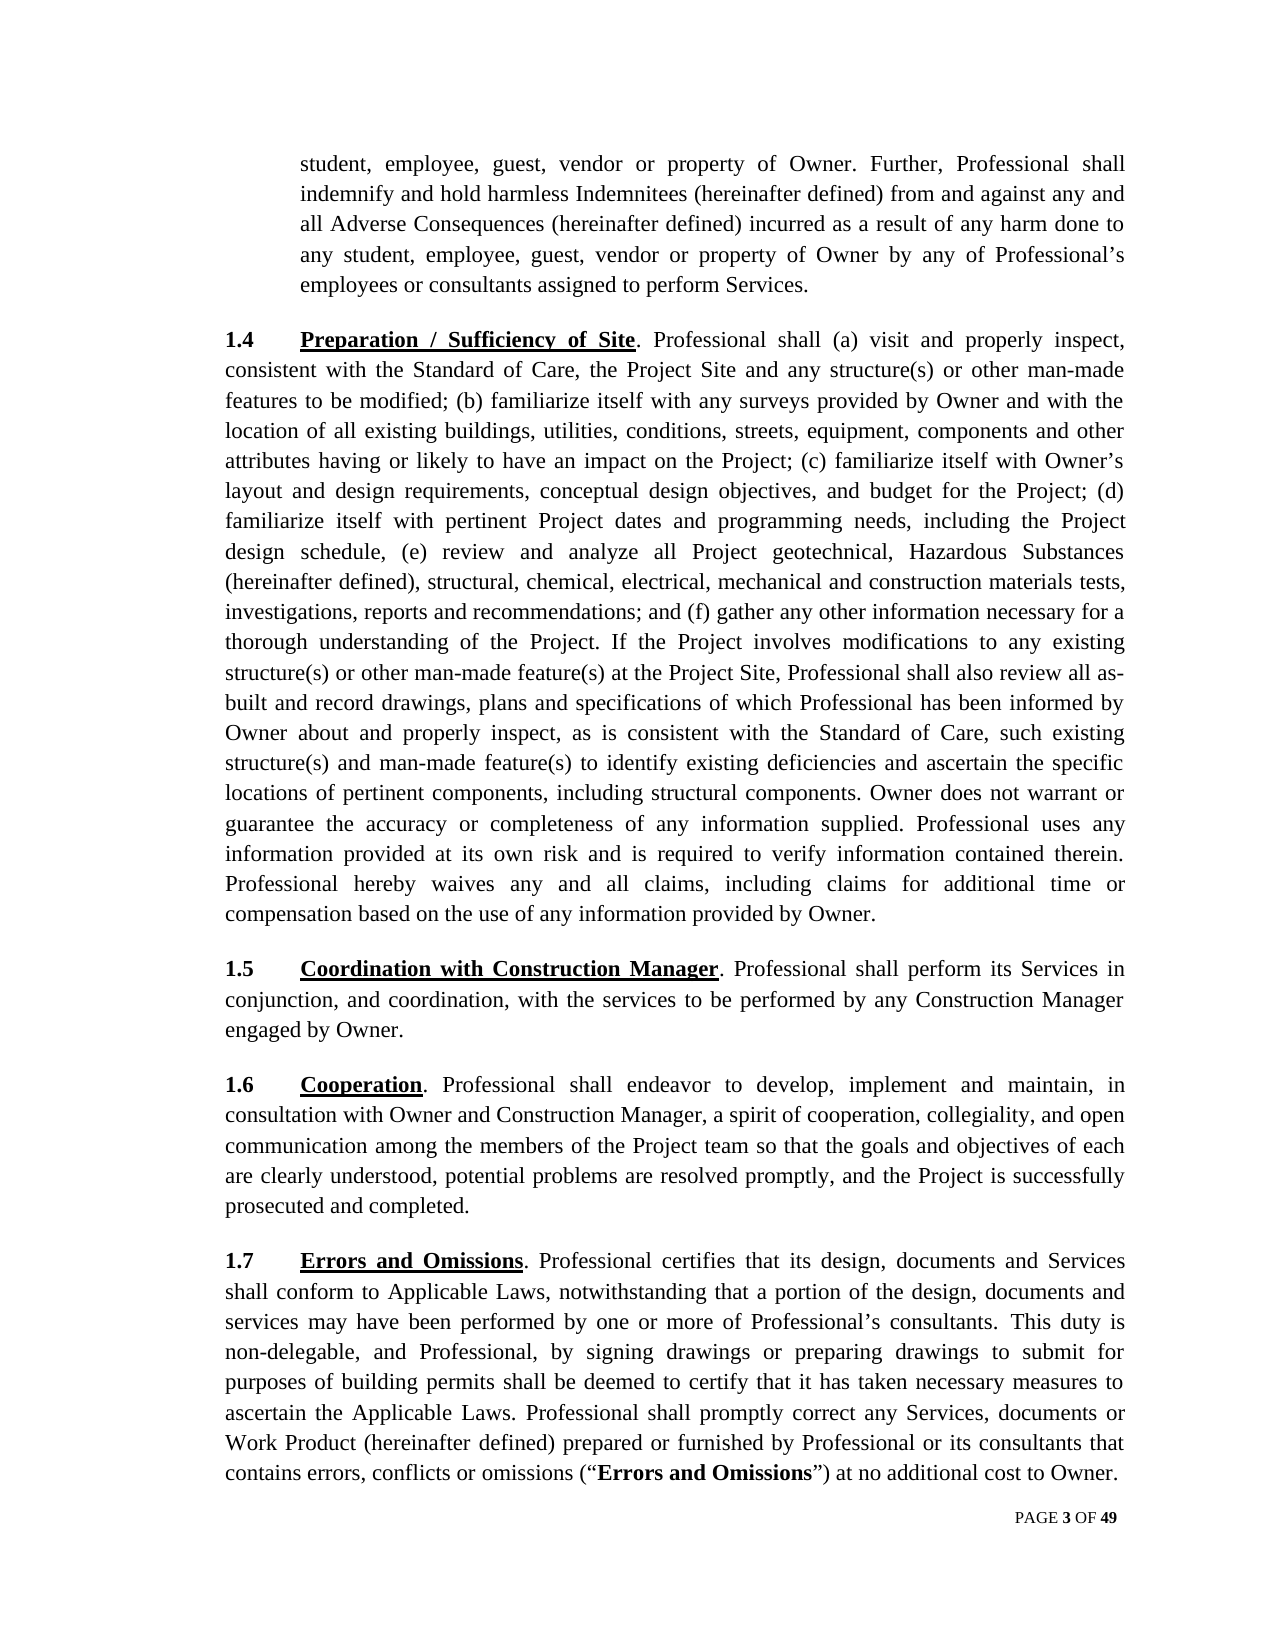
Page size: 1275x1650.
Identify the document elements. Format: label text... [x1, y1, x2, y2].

list Preparation / Sufficiency of Site. Professional shall (a) visit and properly inspect, consistent with the Standard of Care, the Project Site and any structure(s) or other man-made features to be modified; (b) familiarize itself with any surveys provided by Owner and with the location of all existing buildings, utilities, conditions, streets, equipment, components and other attributes having or likely to have an impact on the Project; (c) familiarize itself with Owner’s layout and design requirements, conceptual design objectives, and budget for the Project; (d) familiarize itself with pertinent Project dates and programming needs, including the Project design schedule, (e) review and analyze all Project geotechnical, Hazardous Substances (hereinafter defined), structural, chemical, electrical, mechanical and construction materials tests, investigations, reports and recommendations; and (f) gather any other information necessary for a thorough understanding of the Project. If the Project involves modifications to any existing structure(s) or other man-made feature(s) at the Project Site, Professional shall also review all as- built and record drawings, plans and specifications of which Professional has been informed by Owner about and properly inspect, as is consistent with the Standard of Care, such existing structure(s) and man-made feature(s) to identify existing deficiencies and ascertain the specific locations of pertinent components, including structural components. Owner does not warrant or guarantee the accuracy or completeness of any information supplied. Professional uses any information provided at its own risk and is required to verify information contained therein. Professional hereby waives any and all claims, including claims for additional time or compensation based on the use of any information provided by Owner. [225, 326, 1126, 927]
list Errors and Omissions. Professional certifies that its design, documents and Services shall conform to Applicable Laws, notwithstanding that a portion of the design, documents and services may have been performed by one or more of Professional’s consultants. This duty is non-delegable, and Professional, by signing drawings or preparing drawings to submit for purposes of building permits shall be deemed to certify that it has taken necessary measures to ascertain the Applicable Laws. Professional shall promptly correct any Services, documents or Work Product (hereinafter defined) prepared or furnished by Professional or its consultants that contains errors, conflicts or omissions (“Errors and Omissions”) at no additional cost to Owner. [225, 1247, 1126, 1485]
list Cooperation. Professional shall endeavor to develop, implement and maintain, in consultation with Owner and Construction Manager, a spirit of cooperation, collegiality, and open communication among the members of the Project team so that the goals and objectives of each are clearly understood, potential problems are resolved promptly, and the Project is successfully prosecuted and completed. [225, 1071, 1126, 1218]
text student, employee, guest, vendor or property of Owner. Further, Professional shall indemnify and hold harmless Indemnitees (hereinafter defined) from and against any and all Adverse Consequences (hereinafter defined) incurred as a result of any harm done to any student, employee, guest, vendor or property of Owner by any of Professional’s employees or consultants assigned to perform Services. [300, 150, 1126, 297]
list Coordination with Construction Manager. Professional shall perform its Services in conjunction, and coordination, with the services to be performed by any Construction Manager engaged by Owner. [225, 956, 1125, 1042]
